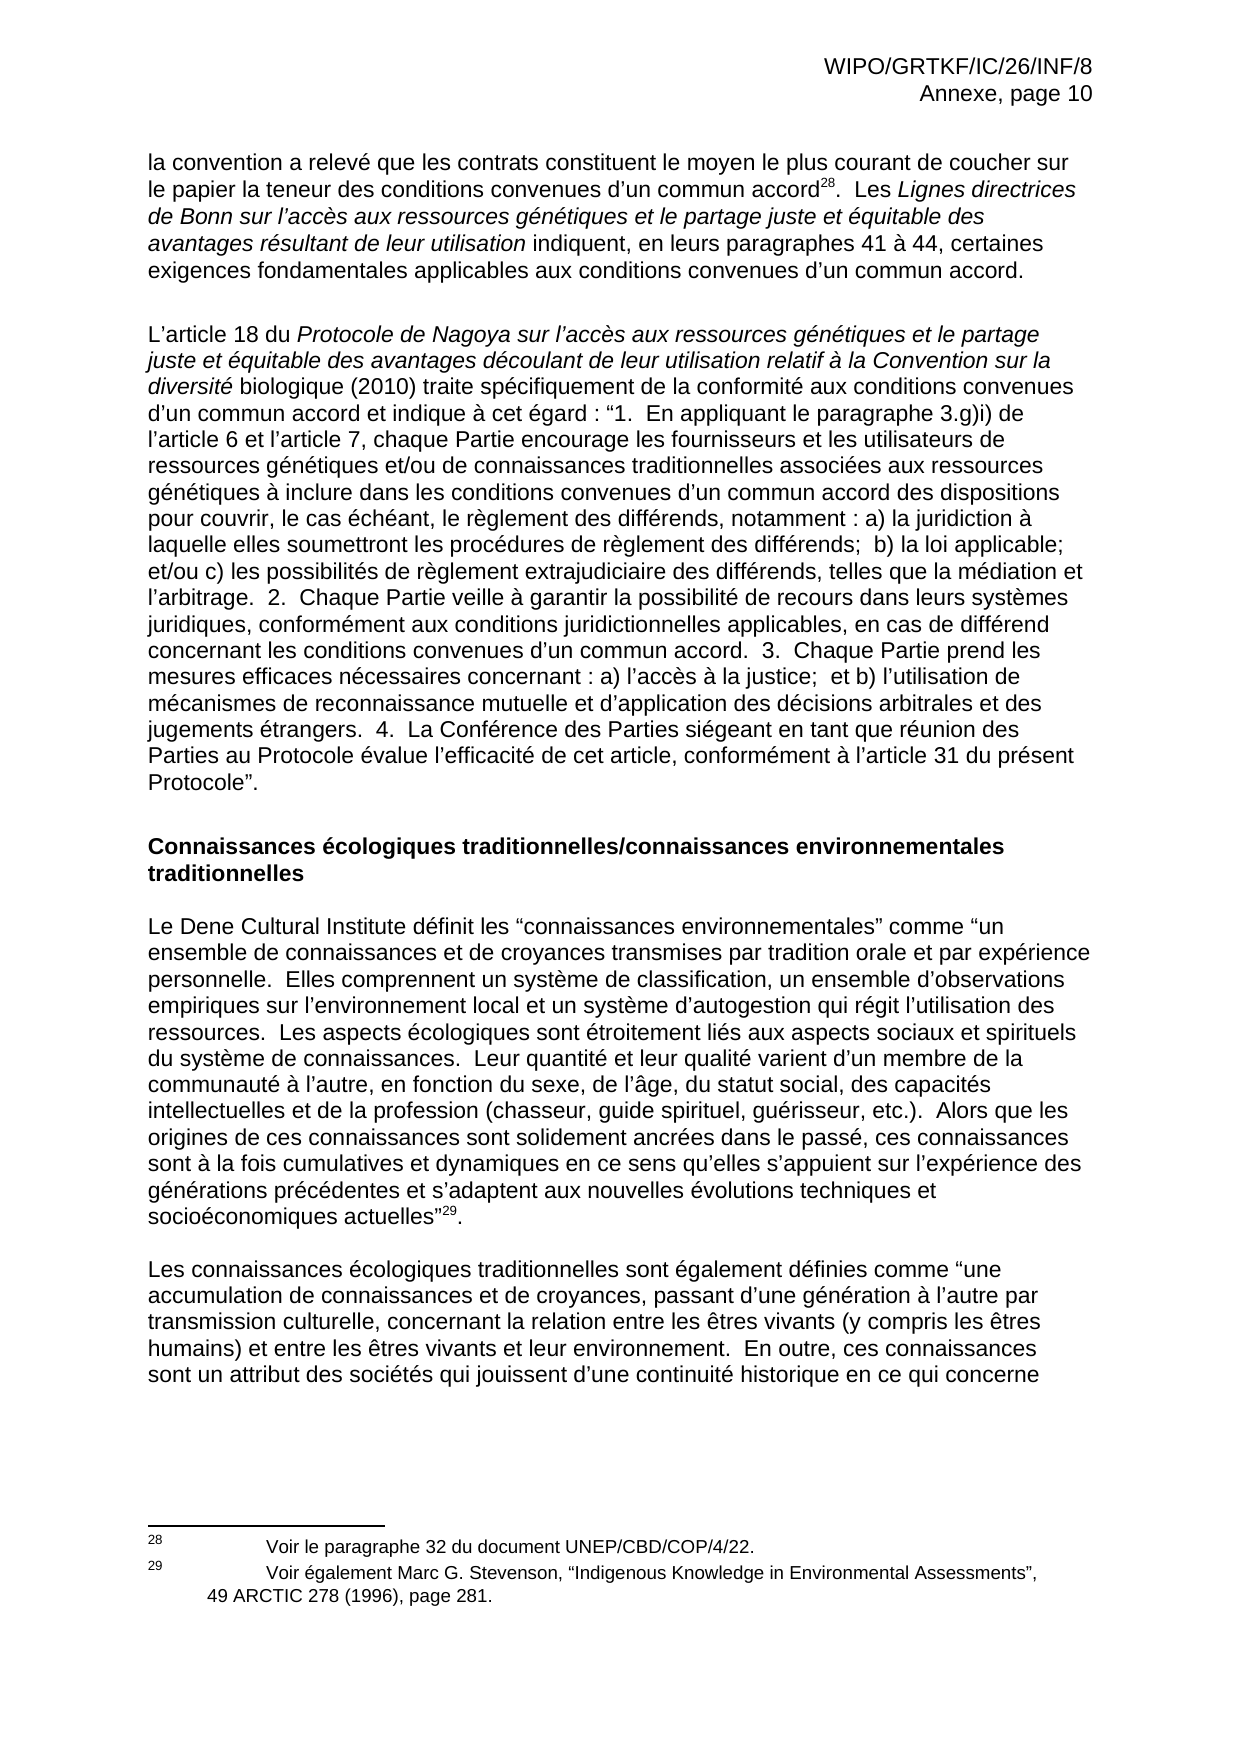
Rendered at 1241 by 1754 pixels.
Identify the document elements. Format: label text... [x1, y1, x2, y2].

text Le Dene Cultural Institute définit les “connaissances environnementales” comme “un ensemble de connaissances et de croyances transmises par tradition orale et par expérience personnelle. Elles comprennent un système de classification, un ensemble d’observations empiriques sur l’environnement local et un système d’autogestion qui régit l’utilisation des ressources. Les aspects écologiques sont étroitement liés aux aspects sociaux et spirituels du système de connaissances. Leur quantité et leur qualité varient d’un membre de la communauté à l’autre, en fonction du sexe, de l’âge, du statut social, des capacités intellectuelles et de la profession (chasseur, guide spirituel, guérisseur, etc.). Alors que les origines de ces connaissances sont solidement ancrées dans le passé, ces connaissances sont à la fois cumulatives et dynamiques en ce sens qu’elles s’appuient sur l’expérience des générations précédentes et s’adaptent aux nouvelles évolutions techniques et socioéconomiques actuelles”. [148, 886, 1092, 1202]
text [148, 148, 1092, 256]
subtitle Connaissances écologiques traditionnelles/connaissances environnementales traditionnelles [148, 805, 1092, 859]
text L’article 18 du Protocole de Nagoya sur l’accès aux ressources génétiques et le partage juste et équitable des avantages découlant de leur utilisation relatif à la Convention sur la diversité biologique (2010) traite spécifiquement de la conformité aux conditions convenues d’un commun accord et indique à cet égard : “1. En appliquant le paragraphe 3.g)i) de l’article 6 et l’article 7, chaque Partie encourage les fournisseurs et les utilisateurs de ressources génétiques et/ou de connaissances traditionnelles associées aux ressources génétiques à inclure dans les conditions convenues d’un commun accord des dispositions pour couvrir, le cas échéant, le règlement des différends, notamment : a) la juridiction à laquelle elles soumettront les procédures de règlement des différends; b) la loi applicable; et/ou c) les possibilités de règlement extrajudiciaire des différends, telles que la médiation et l’arbitrage. 2. Chaque Partie veille à garantir la possibilité de recours dans leurs systèmes juridiques, conformément aux conditions juridictionnelles applicables, en cas de différend concernant les conditions convenues d’un commun accord. 3. Chaque Partie prend les mesures efficaces nécessaires concernant : a) l’accès à la justice; et b) l’utilisation de mécanismes de reconnaissance mutuelle et d’application des décisions arbitrales et des jugements étrangers. 4. La Conférence des Parties siégeant en tant que réunion des Parties au Protocole évalue l’efficacité de cet article, conformément à l’article 31 du présent Protocole”. [148, 293, 1092, 768]
text Les connaissances écologiques traditionnelles sont également définies comme “une accumulation de connaissances et de croyances, passant d’une génération à l’autre par transmission culturelle, concernant la relation entre les êtres vivants (y compris les êtres humains) et entre les êtres vivants et leur environnement. En outre, ces connaissances sont un attribut des sociétés qui jouissent d’une continuité historique en ce qui concerne [148, 1228, 1092, 1360]
